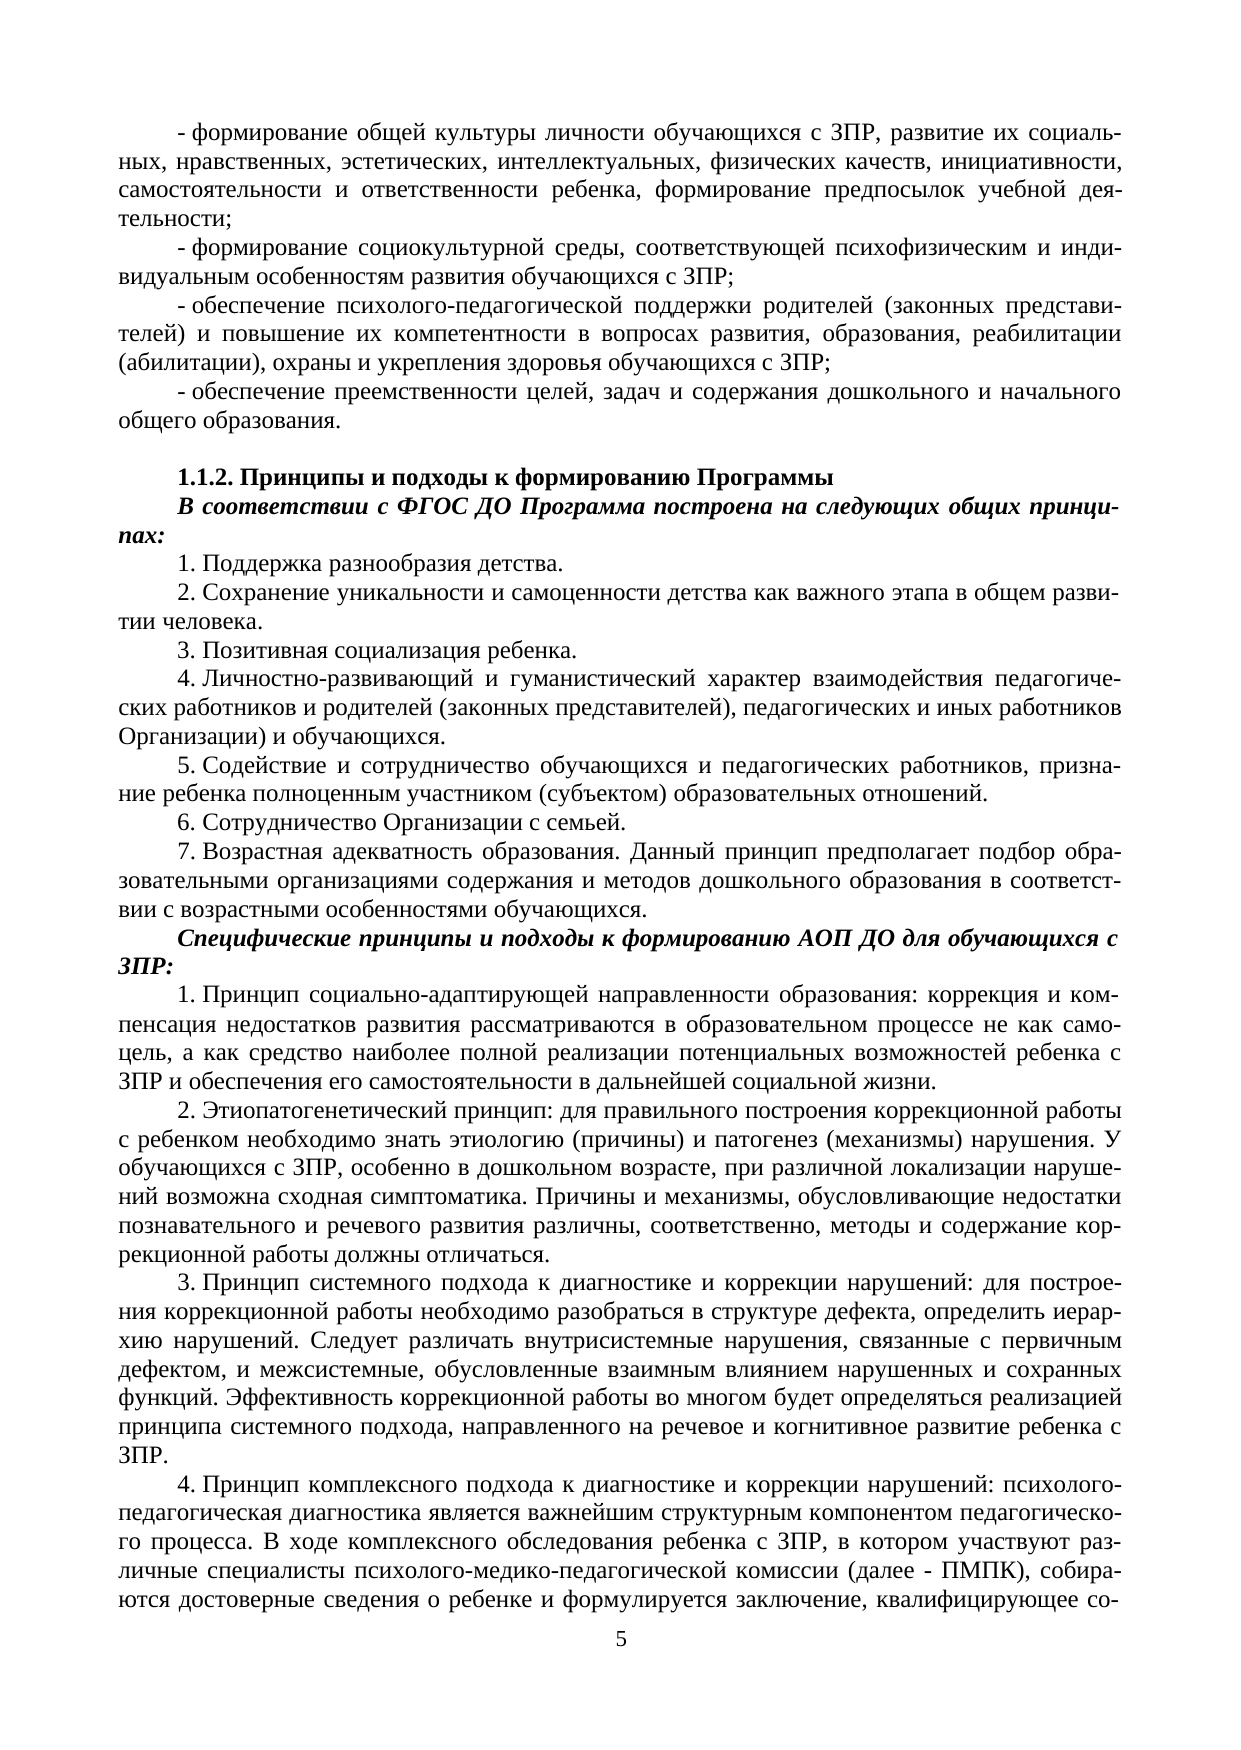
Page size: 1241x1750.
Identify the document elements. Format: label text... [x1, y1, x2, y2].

list обеспечение психолого-педагогической поддержки родителей (законных представи- телей) и повышение их компетентности в вопросах развития, образования, реабилитации (абилитации), охраны и укрепления здоровья обучающихся с ЗПР; [118, 290, 1123, 376]
list Содействие и сотрудничество обучающихся и педагогических работников, призна- ние ребенка полноценным участником (субъектом) образовательных отношений. [118, 750, 1122, 807]
text тии человека. [118, 606, 1136, 635]
list Этиопатогенетический принцип: для правильного построения коррекционной работы с ребенком необходимо знать этиологию (причины) и патогенез (механизмы) нарушения. У обучающихся с ЗПР, особенно в дошкольном возрасте, при различной локализации наруше- ний возможна сходная симптоматика. Причины и механизмы, обусловливающие недостатки познавательного и речевого развития различны, соответственно, методы и содержание кор- рекционной работы должны отличаться. [118, 1095, 1122, 1267]
list Личностно-развивающий и гуманистический характер взаимодействия педагогиче- ских работников и родителей (законных представителей), педагогических и иных работников Организации) и обучающихся. [118, 663, 1122, 750]
list Принцип комплексного подхода к диагностике и коррекции нарушений: психолого- педагогическая диагностика является важнейшим структурным компонентом педагогическо- го процесса. В ходе комплексного обследования ребенка с ЗПР, в котором участвуют раз- личные специалисты психолого-медико-педагогической комиссии (далее - ПМПК), собира- ются достоверные сведения о ребенке и формулируется заключение, квалифицирующее со- [118, 1469, 1123, 1612]
text пенсация недостатков развития рассматриваются в образовательном процессе не как само- цель, а как средство наиболее полной реализации потенциальных возможностей ребенка с ЗПР и обеспечения его самостоятельности в дальнейшей социальной жизни. [118, 1009, 1122, 1095]
list Позитивная социализация ребенка. [177, 635, 1136, 663]
list Принципы и подходы к формированию Программы [177, 462, 1136, 491]
text ЗПР: [118, 952, 1136, 980]
list Принцип системного подхода к диагностике и коррекции нарушений: для построе- ния коррекционной работы необходимо разобраться в структуре дефекта, определить иерар- хию нарушений. Следует различать внутрисистемные нарушения, связанные с первичным дефектом, и межсистемные, обусловленные взаимным влиянием нарушенных и сохранных функций. Эффективность коррекционной работы во многом будет определяться реализацией принципа системного подхода, направленного на речевое и когнитивное развитие ребенка с ЗПР. [118, 1267, 1123, 1469]
list Возрастная адекватность образования. Данный принцип предполагает подбор обра- зовательными организациями содержания и методов дошкольного образования в соответст- вии с возрастными особенностями обучающихся. [118, 836, 1123, 922]
list Сотрудничество Организации с семьей. [177, 807, 1136, 836]
text Специфические принципы и подходы к формированию АОП ДО для обучающихся с [177, 923, 1136, 952]
text В соответствии с ФГОС ДО Программа построена на следующих общих принци- [177, 491, 1136, 520]
list обеспечение преемственности целей, задач и содержания дошкольного и начального общего образования. [118, 376, 1122, 433]
list формирование общей культуры личности обучающихся с ЗПР, развитие их социаль- ных, нравственных, эстетических, интеллектуальных, физических качеств, инициативности, самостоятельности и ответственности ребенка, формирование предпосылок учебной дея- тельности; [118, 117, 1123, 232]
list Сохранение уникальности и самоценности детства как важного этапа в общем разви- [177, 577, 1136, 606]
list формирование социокультурной среды, соответствующей психофизическим и инди- видуальным особенностям развития обучающихся с ЗПР; [118, 232, 1123, 290]
list Принцип социально-адаптирующей направленности образования: коррекция и ком- [177, 980, 1136, 1009]
text пах: [118, 520, 165, 549]
list Поддержка разнообразия детства. [177, 548, 1136, 577]
